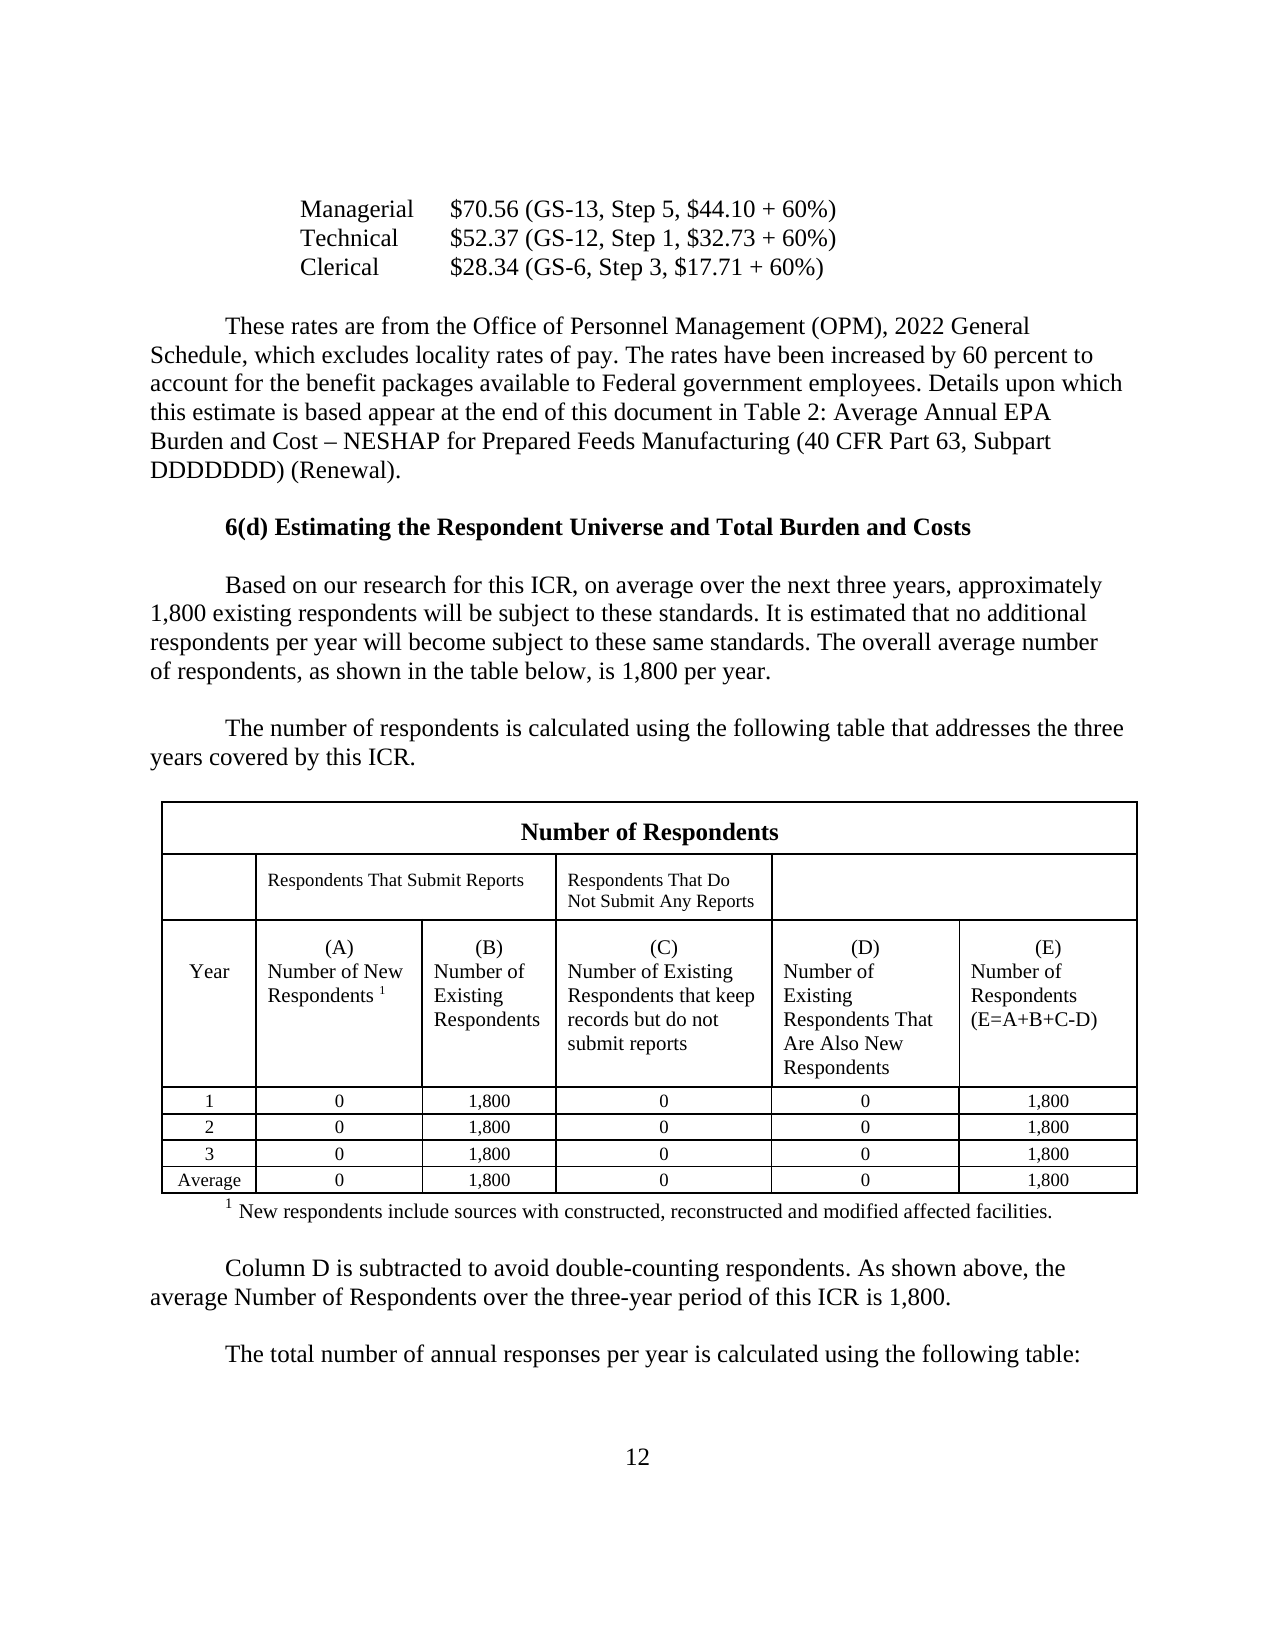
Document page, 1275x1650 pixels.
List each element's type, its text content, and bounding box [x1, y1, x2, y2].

table_cell 1 [174, 1088, 255, 1113]
table_cell 1,800 [434, 1142, 544, 1164]
text 1 New respondents include sources with constructed, reconstructed and modified affected facilities. [150, 1196, 1125, 1224]
text These rates are from the Office of Personnel Management (OPM), 2022 General Schedule, which excludes locality rates of pay. The rates have been increased by 60 percent to account for the benefit packages available to Federal government employees. Details upon which this estimate is based appear at the end of this document in Table 2: Average Annual EPA Burden and Cost – NESHAP for Prepared Feeds Manufacturing (40 CFR Part 63, Subpart DDDDDDD) (Renewal). [150, 311, 1125, 483]
text Column D is subtracted to avoid double-counting respondents. As shown above, the average Number of Respondents over the three-year period of this ICR is 1,800. [150, 1253, 1125, 1310]
text 6(d) Estimating the Respondent Universe and Total Burden and Costs [150, 512, 1125, 541]
table_cell (B) Number of Existing Respondents [423, 921, 555, 1086]
text Clerical $28.34 (GS-6, Step 3, $17.71 + 60%) [150, 252, 1125, 281]
text Based on our research for this ICR, on average over the next three years, approximately 1,800 existing respondents will be subject to these standards. It is estimated that no additional respondents per year will become subject to these same standards. The overall average number of respondents, as shown in the table below, is 1,800 per year. [150, 570, 1125, 685]
table_cell 0 [772, 1141, 958, 1166]
table_cell 1,800 [434, 1169, 544, 1190]
table_cell 0 [268, 1115, 422, 1139]
table_cell 0 [557, 1141, 760, 1166]
table_cell 1,800 [434, 1090, 544, 1112]
table_cell 0 [772, 1167, 958, 1192]
text Technical $52.37 (GS-12, Step 1, $32.73 + 60%) [150, 223, 1125, 252]
table_cell 0 [268, 1167, 422, 1192]
table_cell 0 [268, 1088, 422, 1113]
table_cell (D) Number of Existing Respondents That Are Also New Respondents [773, 921, 959, 1086]
table_header Number of Respondents [163, 803, 1136, 853]
table_cell 1,800 [971, 1088, 1136, 1113]
table_cell 2 [174, 1115, 255, 1139]
table_cell 1,800 [434, 1116, 544, 1138]
table_cell [773, 855, 1136, 919]
table_cell 0 [772, 1088, 958, 1113]
table_cell Year [163, 921, 255, 1086]
table_cell 3 [174, 1141, 255, 1166]
table_cell 1,800 [971, 1167, 1136, 1192]
table_cell 0 [268, 1141, 422, 1166]
text The number of respondents is calculated using the following table that addresses the three years covered by this ICR. [150, 713, 1125, 771]
table_cell (E) Number of Respondents (E=A+B+C-D) [960, 921, 1136, 1086]
table_cell 0 [557, 1088, 760, 1113]
table_cell 1,800 [971, 1141, 1136, 1166]
table_cell Respondents That Submit Reports [257, 855, 555, 919]
table_cell 0 [557, 1167, 760, 1192]
table_cell 0 [557, 1115, 760, 1139]
table_cell 0 [772, 1115, 958, 1139]
table_cell Average [174, 1167, 255, 1192]
text The total number of annual responses per year is calculated using the following table: [150, 1339, 1125, 1368]
table_cell Respondents That Do Not Submit Any Reports [557, 855, 771, 919]
text Managerial $70.56 (GS-13, Step 5, $44.10 + 60%) [150, 194, 1125, 223]
table_cell (A) Number of New Respondents 1 [257, 921, 421, 1086]
table_cell (C) Number of Existing Respondents that keep records but do not submit reports [557, 921, 771, 1086]
table_cell 1,800 [971, 1115, 1136, 1139]
table_cell [163, 855, 255, 919]
